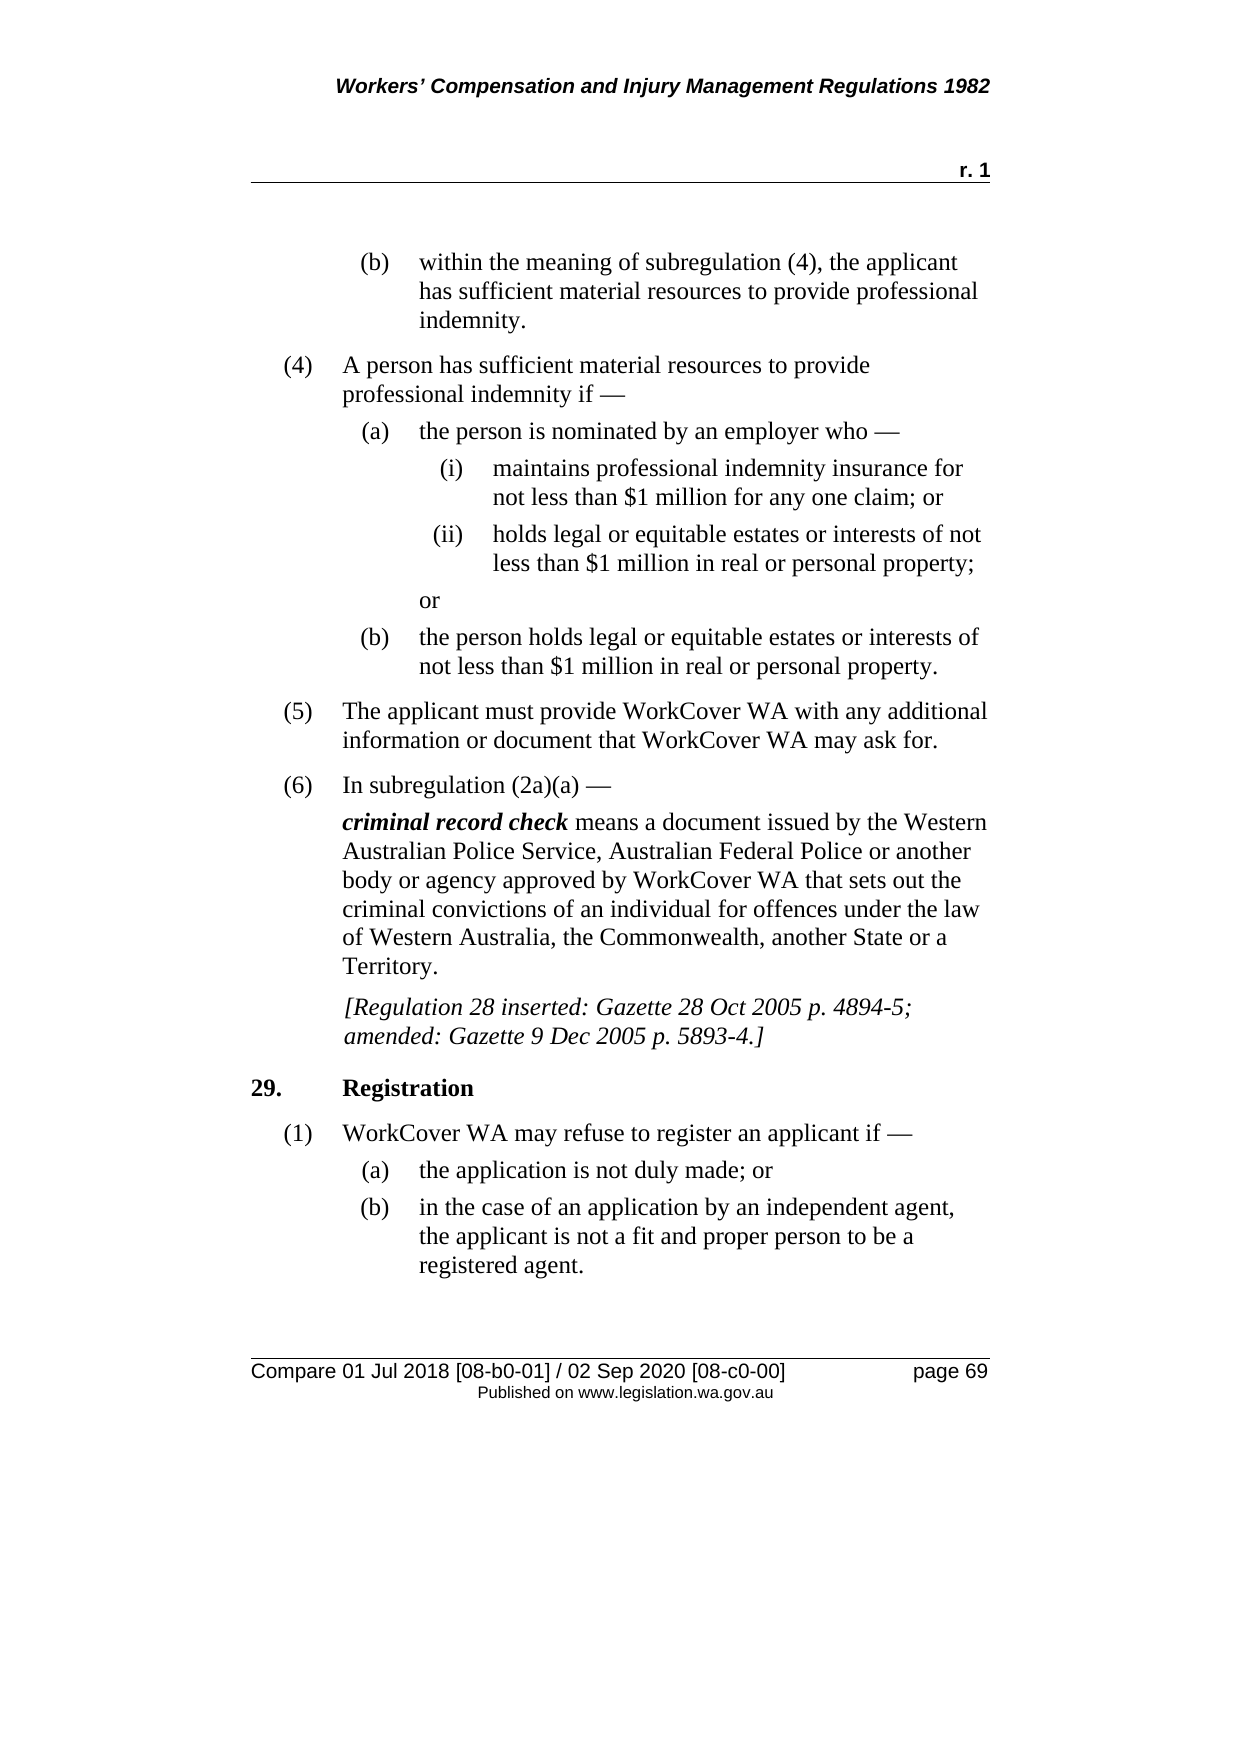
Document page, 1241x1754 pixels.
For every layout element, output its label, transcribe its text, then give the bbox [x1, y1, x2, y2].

text (ii) holds legal or equitable estates or interests of not less than $1 million in real or personal property; [251, 519, 990, 577]
text criminal record check means a document issued by the Western Australian Police Service, Australian Federal Police or another body or agency approved by WorkCover WA that sets out the criminal convictions of an individual for offences under the law of Western Australia, the Commonwealth, another State or a Territory. [251, 807, 990, 980]
text (b) in the case of an application by an independent agent, the applicant is not a fit and proper person to be a registered agent. [251, 1192, 990, 1279]
text [Regulation 28 inserted: Gazette 28 Oct 2005 p. 4894-5; amended: Gazette 9 Dec 2005 p. 5893-4.] [251, 992, 990, 1050]
text or [251, 585, 990, 614]
text (1) WorkCover WA may refuse to register an applicant if — [251, 1118, 990, 1147]
text (a) the person is nominated by an employer who — [251, 416, 990, 445]
text (b) within the meaning of subregulation (4), the applicant has sufficient material resources to provide professional indemnity. [251, 247, 990, 334]
text (5) The applicant must provide WorkCover WA with any additional information or document that WorkCover WA may ask for. [251, 696, 990, 754]
text (i) maintains professional indemnity insurance for not less than $1 million for any one claim; or [251, 453, 990, 511]
text (4) A person has sufficient material resources to provide professional indemnity if — [251, 350, 990, 408]
text (6) In subregulation (2a)(a) — [251, 770, 990, 799]
text (a) the application is not duly made; or [251, 1155, 990, 1184]
text (b) the person holds legal or equitable estates or interests of not less than $1 million in real or personal property. [251, 622, 990, 679]
subtitle 29. Registration [251, 1073, 990, 1102]
